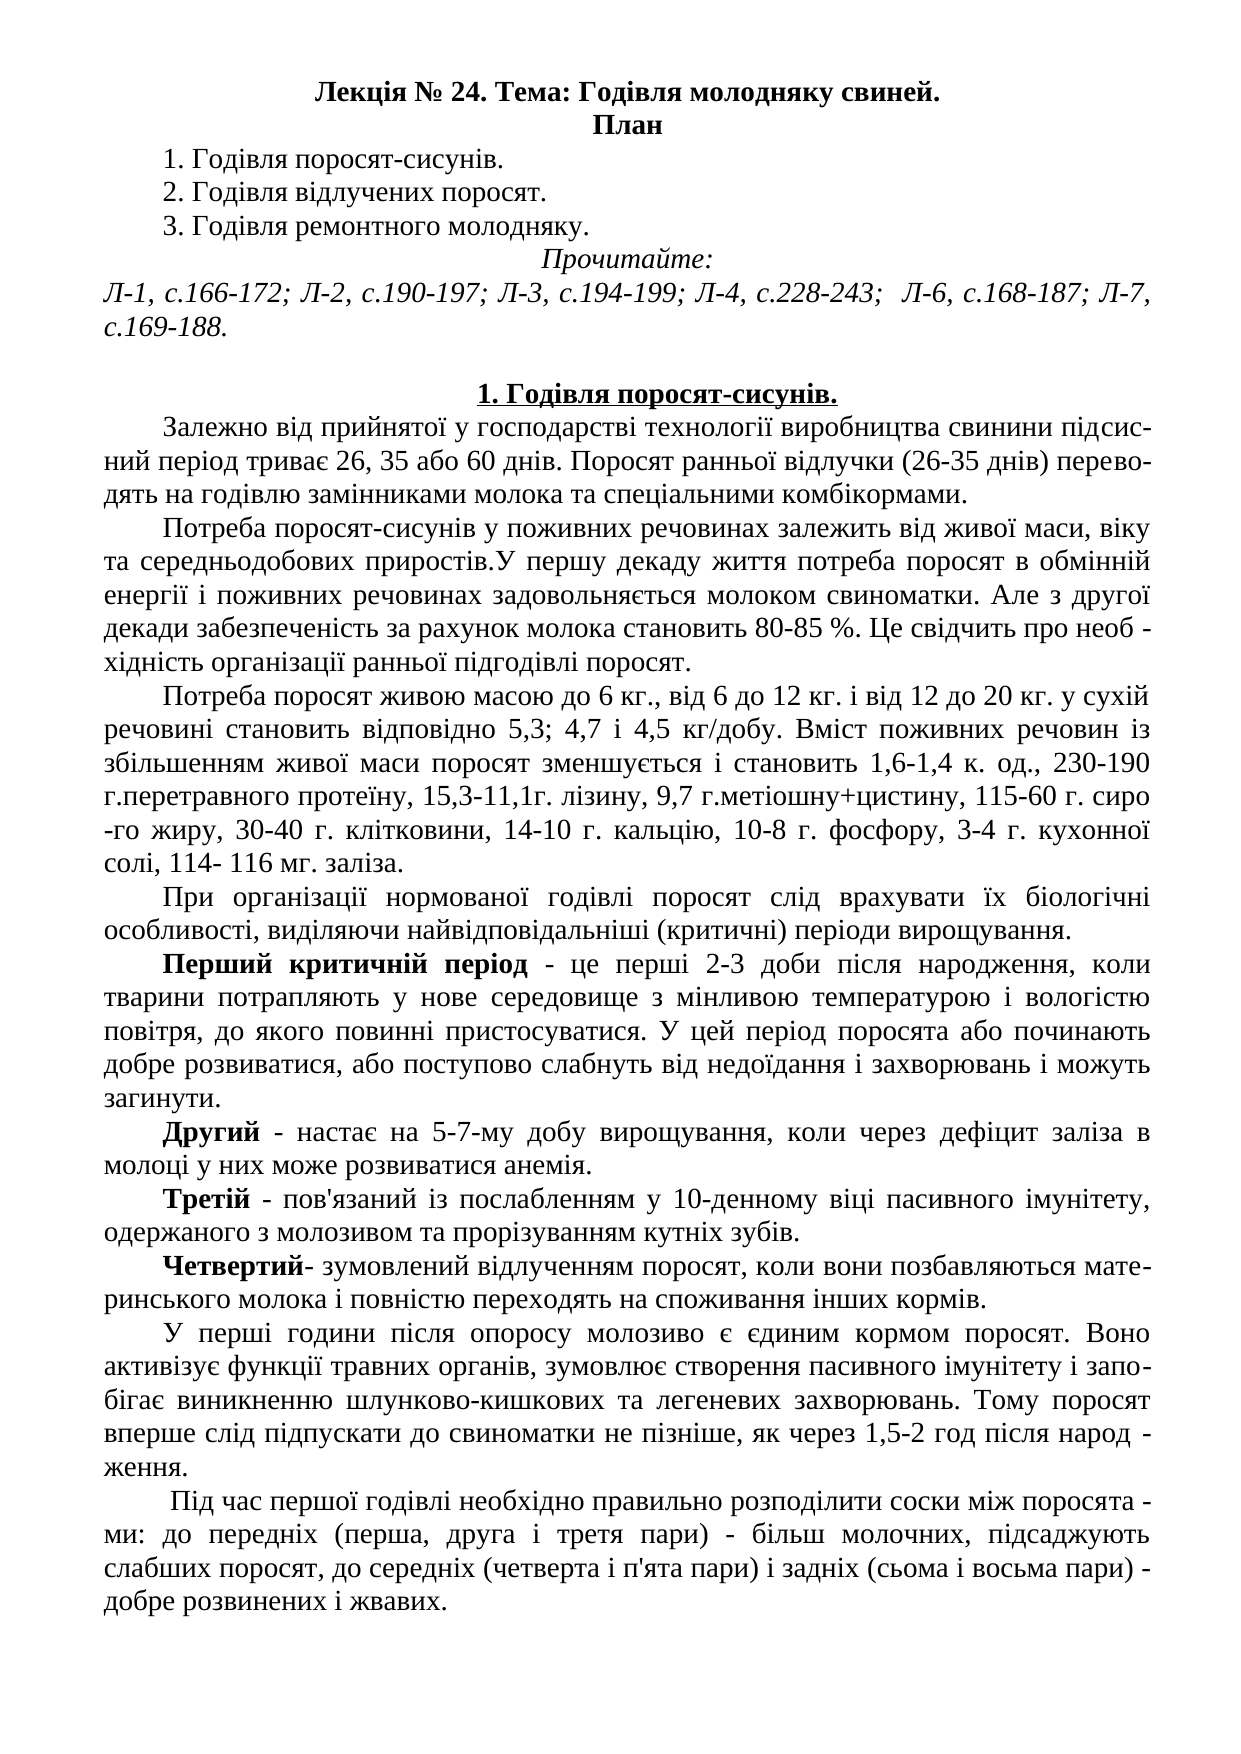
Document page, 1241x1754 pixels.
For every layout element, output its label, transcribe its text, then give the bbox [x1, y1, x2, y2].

text Потреба поросят живою масою до 6 кг., від 6 до 12 кг. і від 12 до 20 кг. у сухій речовині становить відповідно 5,3; 4,7 і 4,5 кг/добу. Вміст поживних речовин із збільшенням живої маси поросят зменшується і становить 1,6-1,4 к. од., 230-190 г.перетравного протеїну, 15,3-11,1г. лізину, 9,7 г.метіошну+цистину, 115-60 г. сиро -го жиру, 30-40 г. клітковини, 14-10 г. кальцію, 10-8 г. фосфору, 3-4 г. кухонної солі, 114- 116 мг. заліза. [103, 678, 1152, 879]
text Перший критичній період - це перші 2-3 доби після народження, коли тварини потрапляють у нове середовище з мінливою температурою і вологістю повітря, до якого повинні пристосуватися. У цей період поросята або починають добре розвиватися, або поступово слабнуть від недоїдання і захворювань і можуть загинути. [103, 946, 1152, 1114]
text 2. Годівля відлучених поросят. [162, 174, 1152, 208]
text 3. Годівля ремонтного молодняку. [162, 208, 1152, 242]
text 1. Годівля поросят-сисунів. [162, 376, 1152, 409]
text Лекція № 24. Тема: Годівля молодняку свиней. [103, 74, 1152, 107]
text У перші години після опоросу молозиво є єдиним кормом поросят. Воно активізує функції травних органів, зумовлює створення пасивного імунітету і запо- бігає виникненню шлунково-кишкових та легеневих захворювань. Тому поросят вперше слід підпускати до свиноматки не пізніше, як через 1,5-2 год після народ -ження. [103, 1315, 1152, 1483]
text Другий - настає на 5-7-му добу вирощування, коли через дефіцит заліза в молоці у них може розвиватися анемія. [103, 1114, 1152, 1181]
text Л-1, с.166-172; Л-2, с.190-197; Л-3, с.194-199; Л-4, с.228-243; Л-6, с.168-187; Л-7, с.169-188. [103, 275, 1152, 342]
text Потреба поросят-сисунів у поживних речовинах залежить від живої маси, віку та середньодобових приростів.У першу декаду життя потреба поросят в обмінній енергії і поживних речовинах задовольняється молоком свиноматки. Але з другої декади забезпеченість за рахунок молока становить 80-85 %. Це свідчить про необ -хідність організації ранньої підгодівлі поросят. [103, 510, 1152, 678]
text 1. Годівля поросят-сисунів. [162, 141, 1152, 174]
text План [103, 107, 1152, 141]
text Третій - пов'язаний із послабленням у 10-денному віці пасивного імунітету, одержаного з молозивом та прорізуванням кутніх зубів. [103, 1181, 1152, 1248]
text Залежно від прийнятої у господарстві технології виробництва свинини підсис- ний період триває 26, 35 або 60 днів. Поросят ранньої відлучки (26-35 днів) перево- дять на годівлю замінниками молока та спеціальними комбікормами. [103, 409, 1152, 510]
text Четвертий- зумовлений відлученням поросят, коли вони позбавляються мате- ринського молока і повністю переходять на споживання інших кормів. [103, 1248, 1152, 1315]
text Прочитайте: [103, 242, 1152, 275]
text При організації нормованої годівлі поросят слід врахувати їх біологічні особливості, виділяючи найвідповідальніші (критичні) періоди вирощування. [103, 879, 1152, 946]
text Під час першої годівлі необхідно правильно розподілити соски між поросята -ми: до передніх (перша, друга і третя пари) - більш молочних, підсаджують слабших поросят, до середніх (четверта і п'ята пари) і задніх (сьома і восьма пари) - добре розвинених і жвавих. [103, 1483, 1152, 1617]
